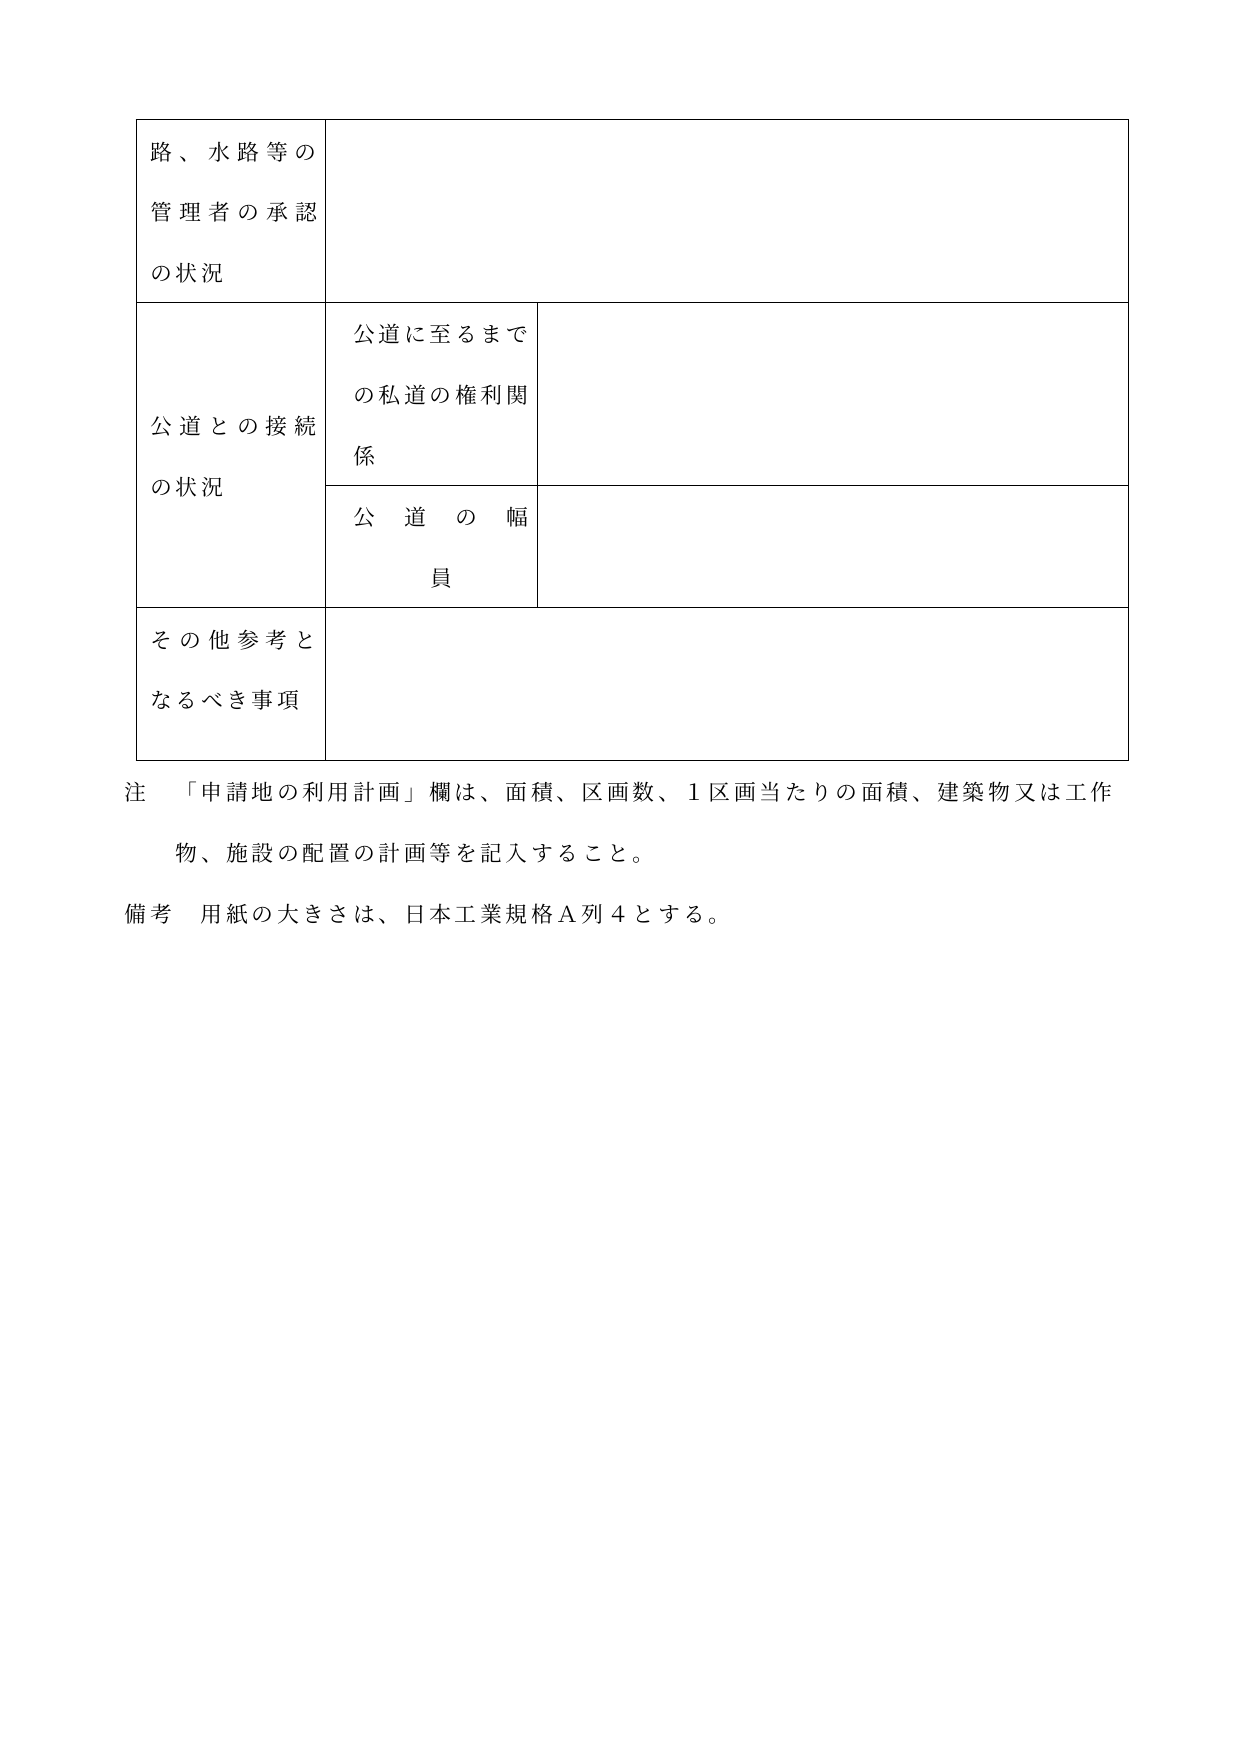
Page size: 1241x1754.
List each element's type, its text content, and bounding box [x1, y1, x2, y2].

text 備考 用紙の大きさは、日本工業規格Ａ列４とする。第７号様式（その３）（第４条、第５条関係） [124, 882, 1116, 943]
table_cell 公道に至るまでの私道の権利関係 [326, 303, 537, 485]
table_cell その他参考となるべき事項 [137, 608, 325, 760]
table_cell 公道との接続の状況 [137, 303, 325, 607]
table_cell [538, 486, 1128, 607]
text 注 「申請地の利用計画」欄は、面積、区画数、１区画当たりの面積、建築物又は工作物、施設の配置の計画等を記入すること。 [124, 761, 1116, 882]
table_cell [538, 303, 1128, 485]
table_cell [137, 120, 325, 302]
table_cell 公 道 の 幅 員 [326, 486, 537, 607]
table_cell [326, 608, 1128, 760]
table_cell [326, 120, 1128, 302]
